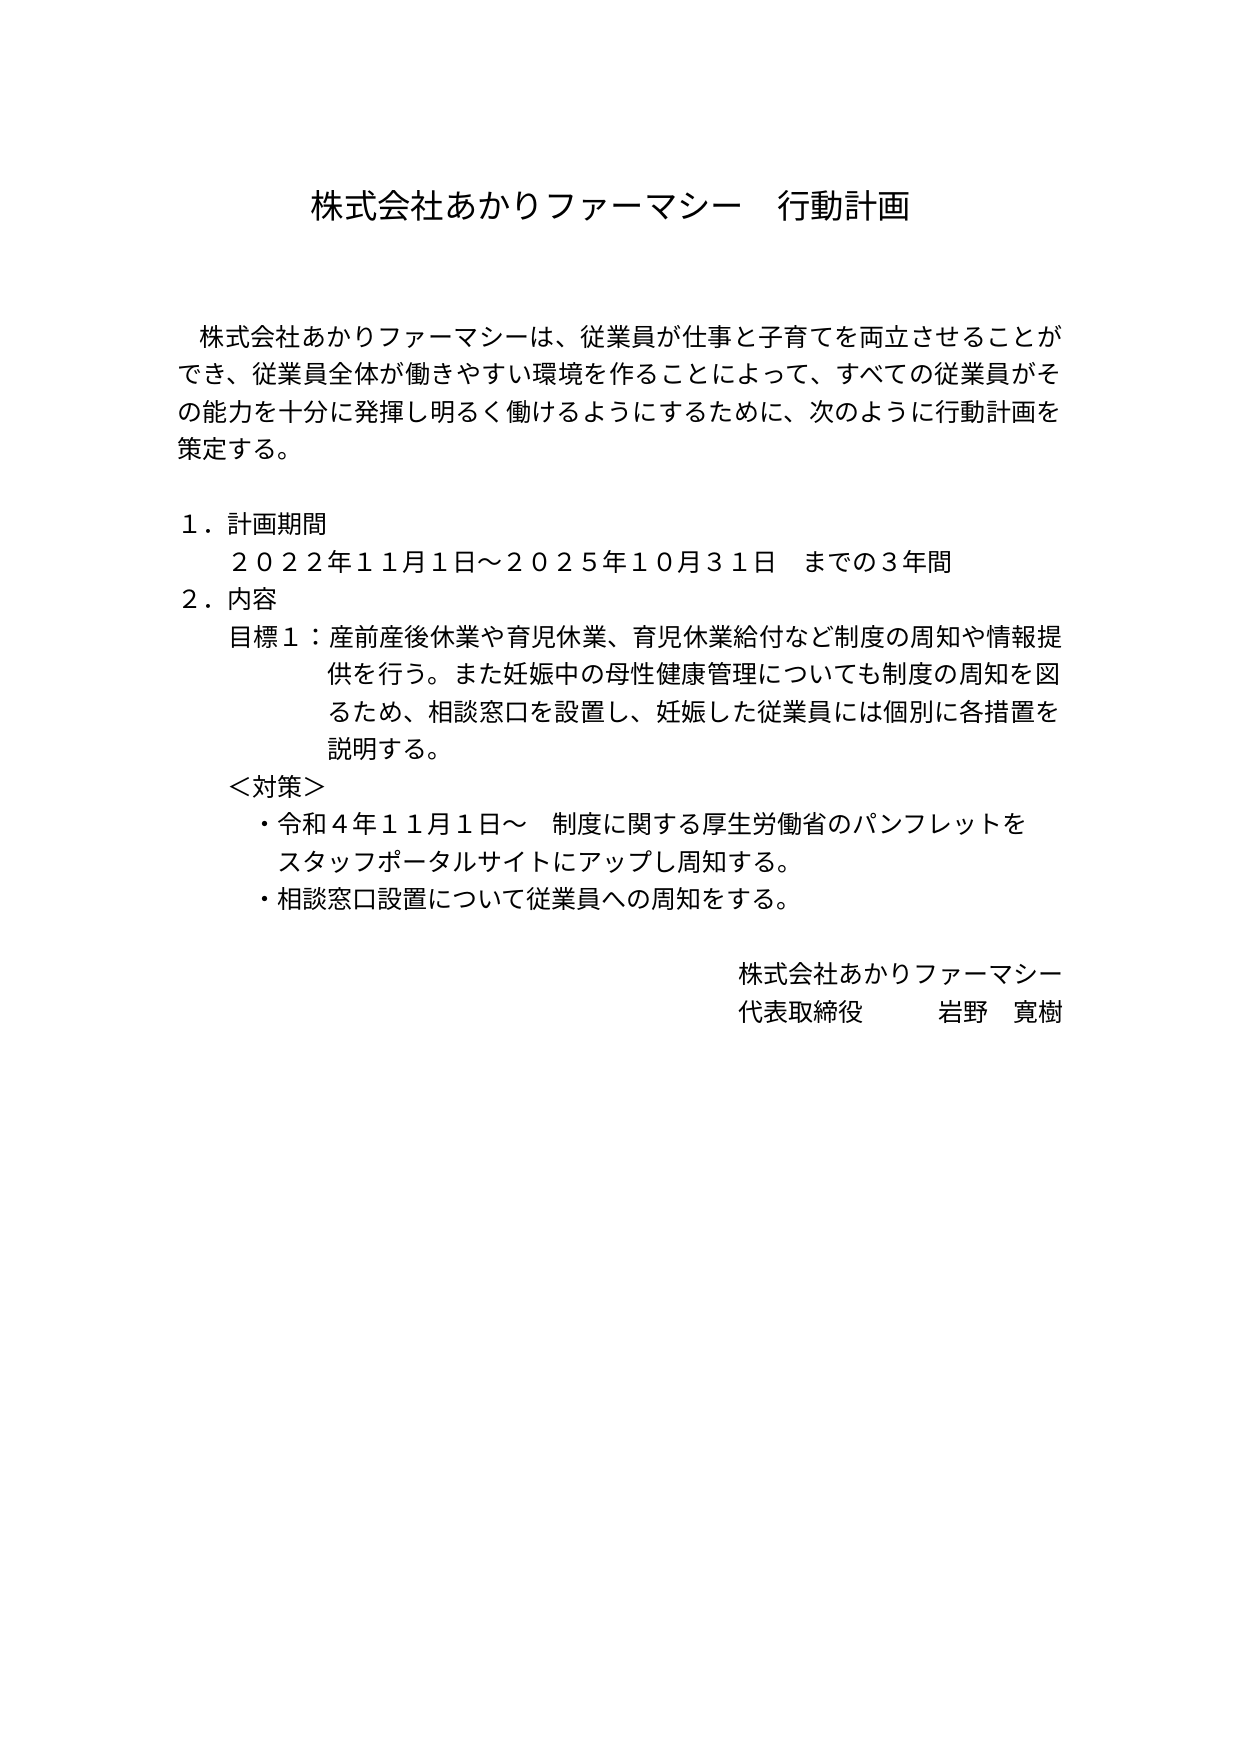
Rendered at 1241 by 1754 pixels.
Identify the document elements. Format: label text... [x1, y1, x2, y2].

text ２．内容 [177, 579, 1063, 616]
text ２０２２年１１月１日～２０２５年１０月３１日 までの３年間 [177, 541, 1063, 579]
text ＜対策＞ [177, 766, 1063, 804]
text 目標１：産前産後休業や育児休業、育児休業給付など制度の周知や情報提供を行う。また妊娠中の母性健康管理についても制度の周知を図るため、相談窓口を設置し、妊娠した従業員には個別に各措置を説明する。 [177, 616, 1063, 766]
text スタッフポータルサイトにアップし周知する。 [177, 841, 1063, 879]
text １．計画期間 [177, 504, 1063, 541]
text 代表取締役 岩野 寛樹 [177, 991, 1063, 1029]
text 株式会社あかりファーマシー 行動計画 [177, 166, 1063, 241]
text 株式会社あかりファーマシーは、従業員が仕事と子育てを両立させることができ、従業員全体が働きやすい環境を作ることによって、すべての従業員がその能力を十分に発揮し明るく働けるようにするために、次のように行動計画を策定する。 [177, 316, 1063, 466]
text ・令和４年１１月１日～ 制度に関する厚生労働省のパンフレットを [177, 804, 1063, 841]
text ・相談窓口設置について従業員への周知をする。 [177, 879, 1063, 916]
text 株式会社あかりファーマシー [177, 954, 1063, 991]
